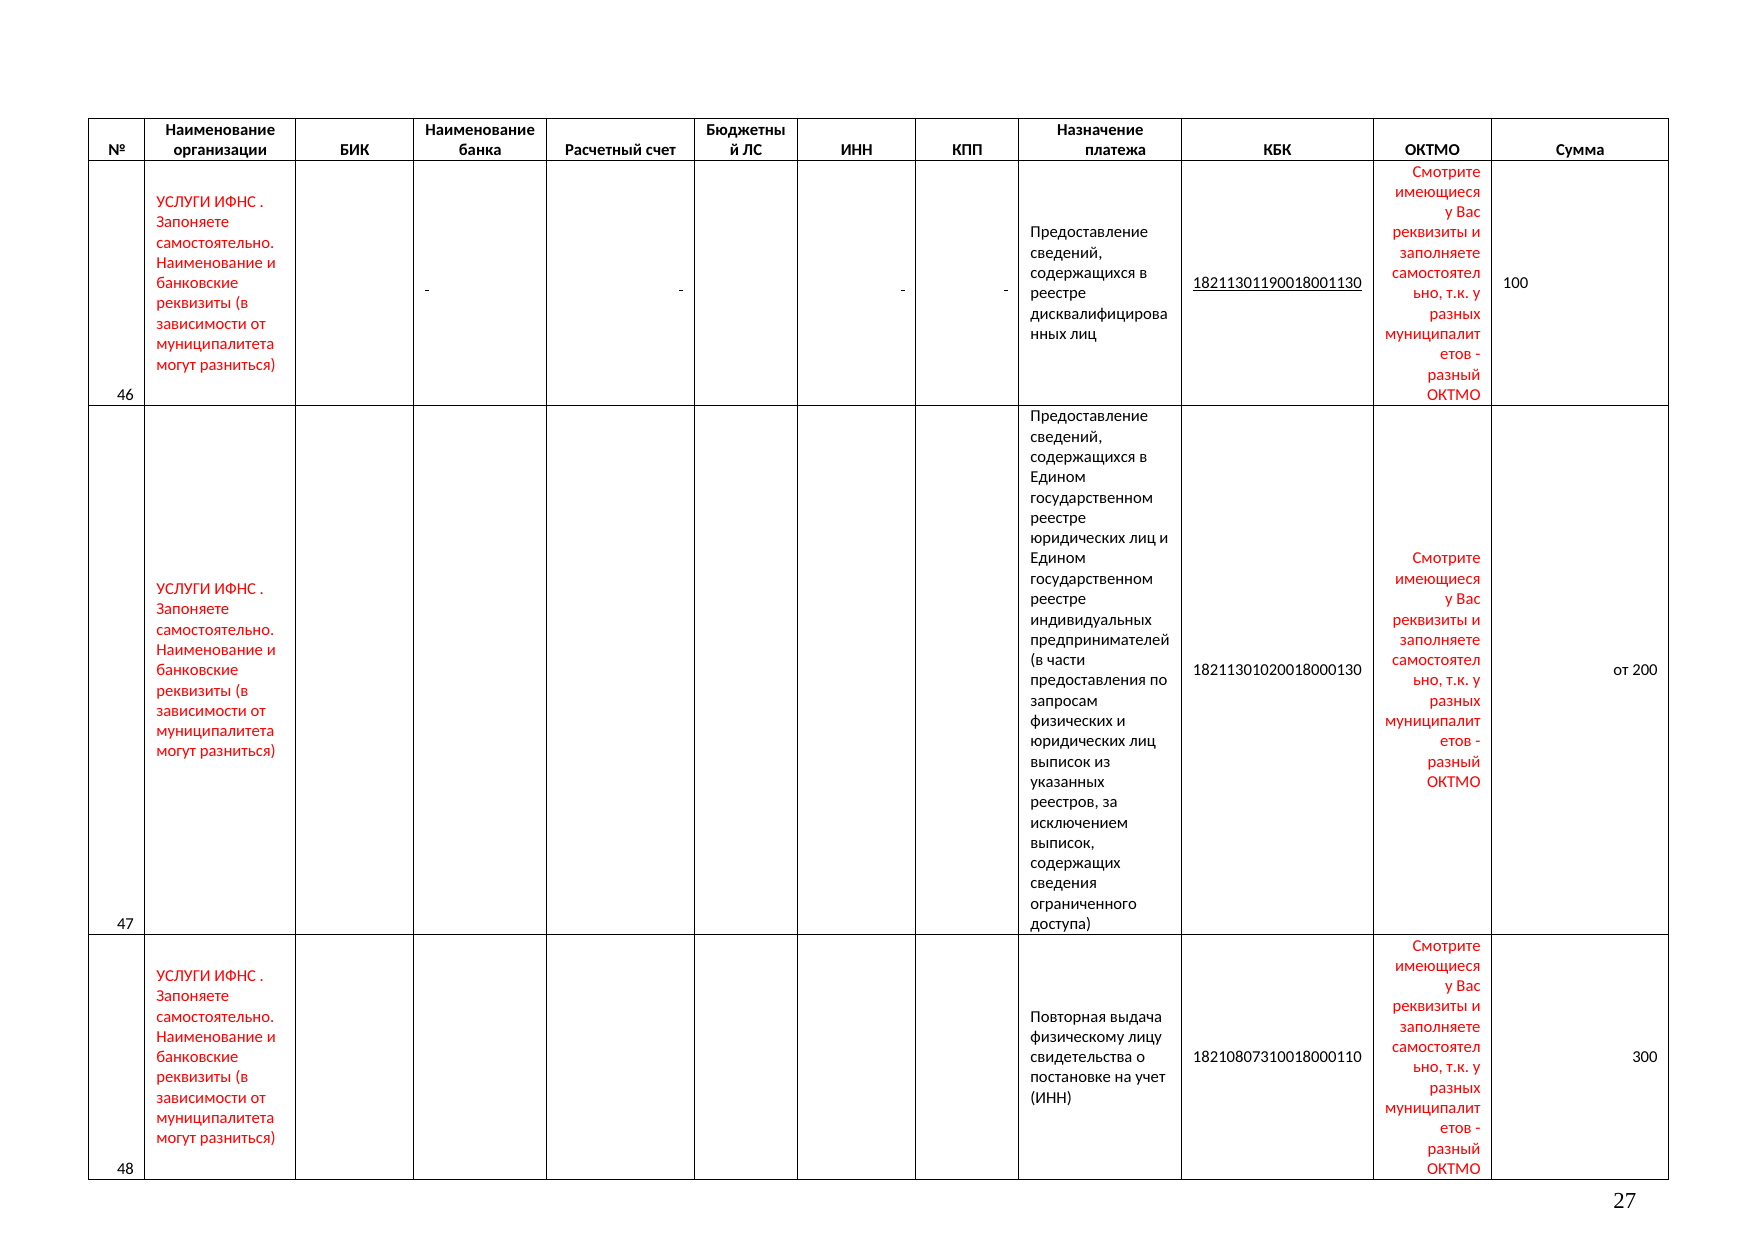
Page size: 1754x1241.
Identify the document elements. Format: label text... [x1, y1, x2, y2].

table_cell [547, 935, 694, 1178]
table_cell [296, 935, 413, 1178]
table_cell от 200 [1492, 406, 1668, 934]
table_cell [798, 935, 915, 1178]
table_cell УСЛУГИ ИФНС . Запоняете самостоятельно. Наименование и банковские реквизиты (в зависимости от муниципалитета могут разниться) [145, 406, 295, 934]
table_cell [798, 406, 915, 934]
table_cell 300 [1492, 935, 1668, 1178]
table_cell [916, 935, 1018, 1178]
table_cell [547, 161, 694, 404]
table_cell 46 [89, 161, 144, 404]
table_cell [296, 161, 413, 404]
table_header ИНН [798, 119, 915, 160]
table_cell УСЛУГИ ИФНС . Запоняете самостоятельно. Наименование и банковские реквизиты (в зависимости от муниципалитета могут разниться) [145, 935, 295, 1178]
table_cell [695, 935, 797, 1178]
table_cell 18211301190018001130 [1182, 161, 1373, 404]
table_cell 18211301020018000130 [1182, 406, 1373, 934]
table_header Сумма [1492, 119, 1668, 160]
table_header БИК [296, 119, 413, 160]
table_cell 100 [1492, 161, 1668, 404]
table_cell [695, 161, 797, 404]
table_header КБК [1182, 119, 1373, 160]
table_cell УСЛУГИ ИФНС . Запоняете самостоятельно. Наименование и банковские реквизиты (в зависимости от муниципалитета могут разниться) [145, 161, 295, 404]
table_cell [414, 161, 546, 404]
table_cell [414, 935, 546, 1178]
table_cell Повторная выдача физическому лицу свидетельства о постановке на учет (ИНН) [1019, 935, 1181, 1178]
table_cell [547, 406, 694, 934]
table_cell 47 [89, 406, 144, 934]
table_cell [916, 406, 1018, 934]
table_cell [296, 406, 413, 934]
table_cell Смотрите имеющиеся у Вас реквизиты и заполняете самостоятельно, т.к. у разных муниципалитетов - разный ОКТМО [1374, 406, 1491, 934]
table_cell [798, 161, 915, 404]
table_cell [414, 406, 546, 934]
table_cell [916, 161, 1018, 404]
table_cell [695, 406, 797, 934]
table_cell Предоставление сведений, содержащихся в реестре дисквалифицированных лиц [1019, 161, 1181, 404]
table_header КПП [916, 119, 1018, 160]
table_header № [89, 119, 144, 160]
table_cell 48 [89, 935, 144, 1178]
table_header Расчетный счет [547, 119, 694, 160]
table_header Назначение платежа [1019, 119, 1181, 160]
table_header Наименование организации [145, 119, 295, 160]
table_header ОКТМО [1374, 119, 1491, 160]
table_cell Смотрите имеющиеся у Вас реквизиты и заполняете самостоятельно, т.к. у разных муниципалитетов - разный ОКТМО [1374, 161, 1491, 404]
table_header Бюджетный ЛС [695, 119, 797, 160]
table_cell 18210807310018000110 [1182, 935, 1373, 1178]
table_header Наименование банка [414, 119, 546, 160]
table_cell Предоставление сведений, содержащихся в Едином государственном реестре юридических лиц и Едином государственном реестре индивидуальных предпринимателей (в части предоставления по запросам физических и юридических лиц выписок из указанных реестров, за исключением выписок, содержащих сведения ограниченного доступа) [1019, 406, 1181, 934]
table_cell Смотрите имеющиеся у Вас реквизиты и заполняете самостоятельно, т.к. у разных муниципалитетов - разный ОКТМО [1374, 935, 1491, 1178]
